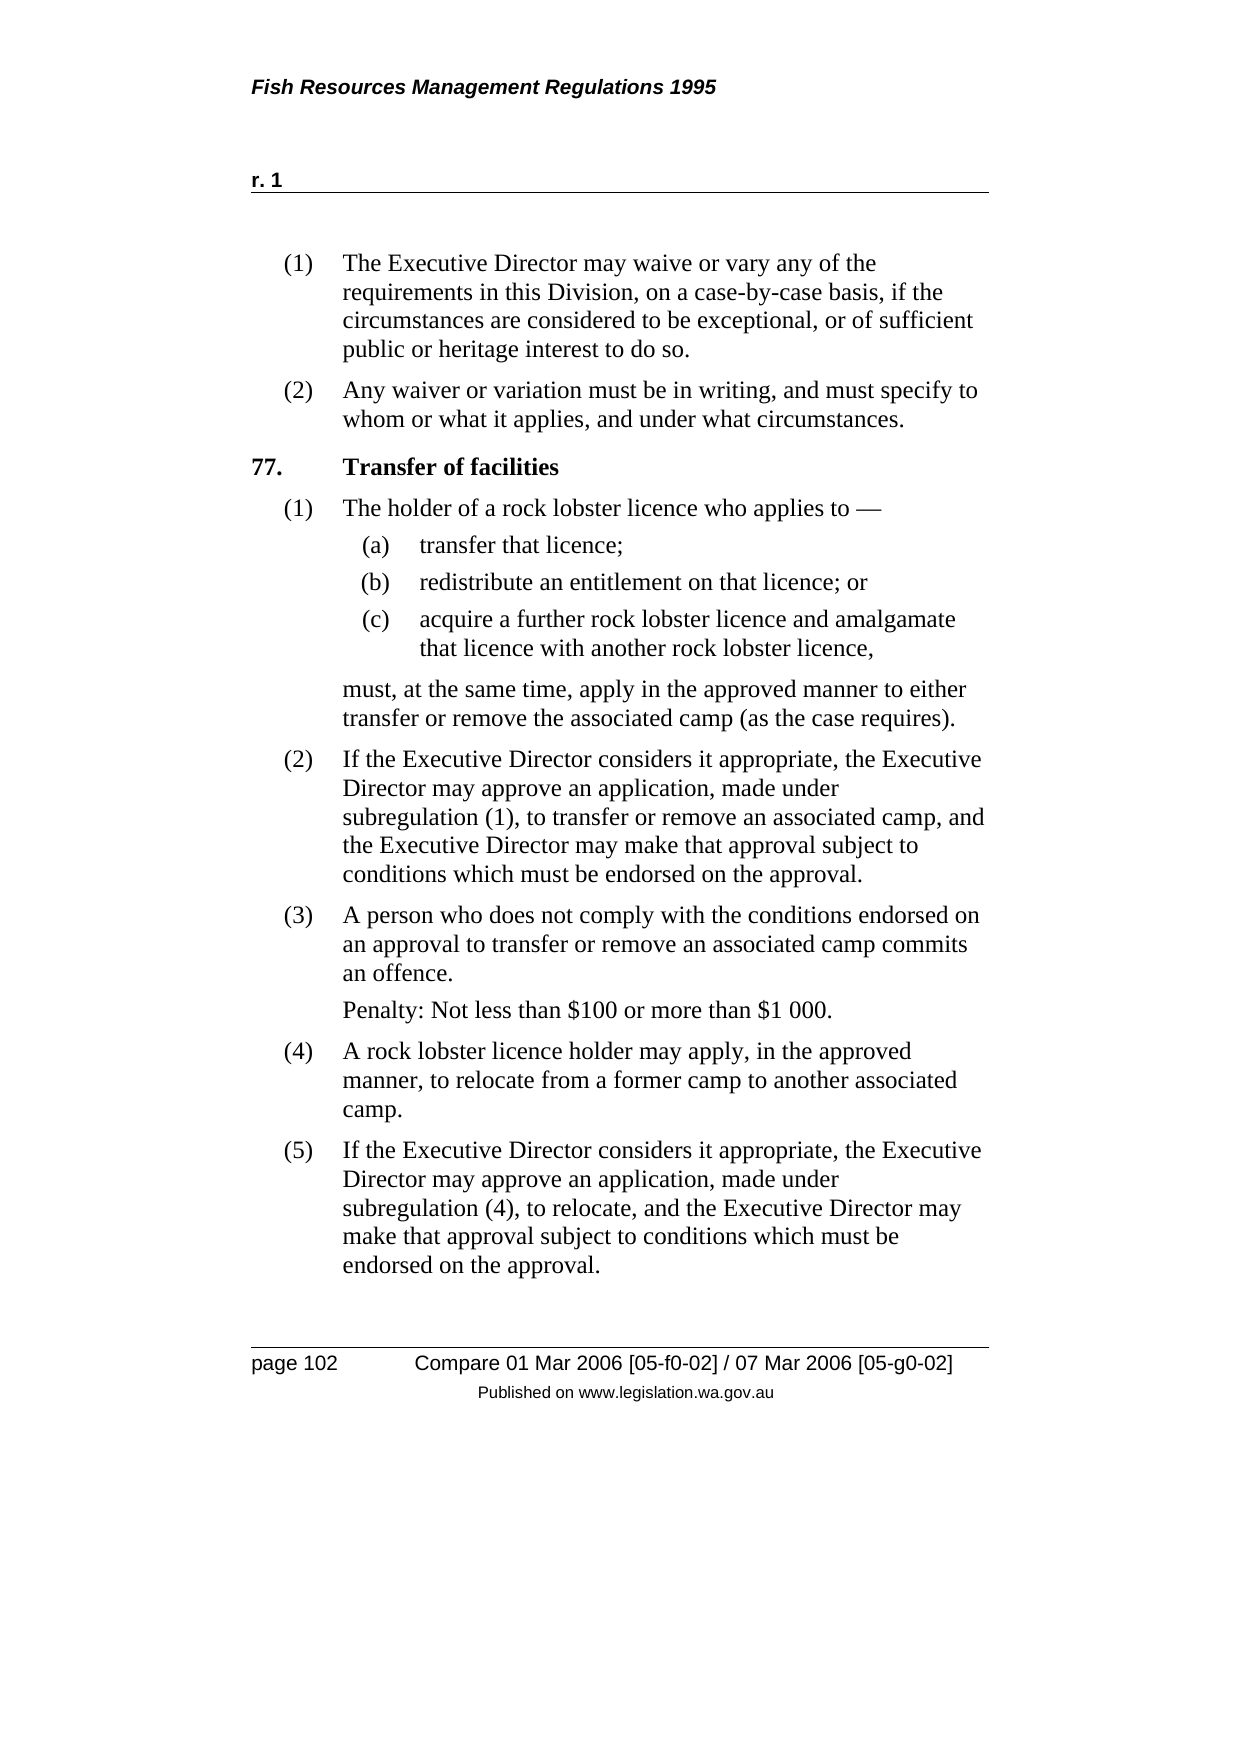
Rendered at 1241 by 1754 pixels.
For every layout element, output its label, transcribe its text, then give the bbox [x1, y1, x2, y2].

text (3) A person who does not comply with the conditions endorsed on an approval to transfer or remove an associated camp commits an offence. [251, 901, 989, 987]
text (2) Any waiver or variation must be in writing, and must specify to whom or what it applies, and under what circumstances. [251, 376, 989, 433]
text (1) The holder of a rock lobster licence who applies to — [251, 493, 989, 522]
subtitle 77. Transfer of facilities [251, 452, 989, 481]
text (1) The Executive Director may waive or vary any of the requirements in this Division, on a case-by-case basis, if the circumstances are considered to be exceptional, or of sufficient public or heritage interest to do so. [251, 248, 989, 363]
text (a) transfer that licence; [251, 530, 989, 559]
text (4) A rock lobster licence holder may apply, in the approved manner, to relocate from a former camp to another associated camp. [251, 1036, 989, 1123]
text (5) If the Executive Director considers it appropriate, the Executive Director may approve an application, made under subregulation (4), to relocate, and the Executive Director may make that approval subject to conditions which must be endorsed on the approval. [251, 1135, 989, 1279]
text (b) redistribute an entitlement on that licence; or [251, 567, 989, 596]
text (c) acquire a further rock lobster licence and amalgamate that licence with another rock lobster licence, [251, 604, 989, 662]
text Penalty: Not less than $100 or more than $1 000. [251, 995, 989, 1024]
text must, at the same time, apply in the approved manner to either transfer or remove the associated camp (as the case requires). [251, 674, 989, 732]
text (2) If the Executive Director considers it appropriate, the Executive Director may approve an application, made under subregulation (1), to transfer or remove an associated camp, and the Executive Director may make that approval subject to conditions which must be endorsed on the approval. [251, 744, 989, 888]
